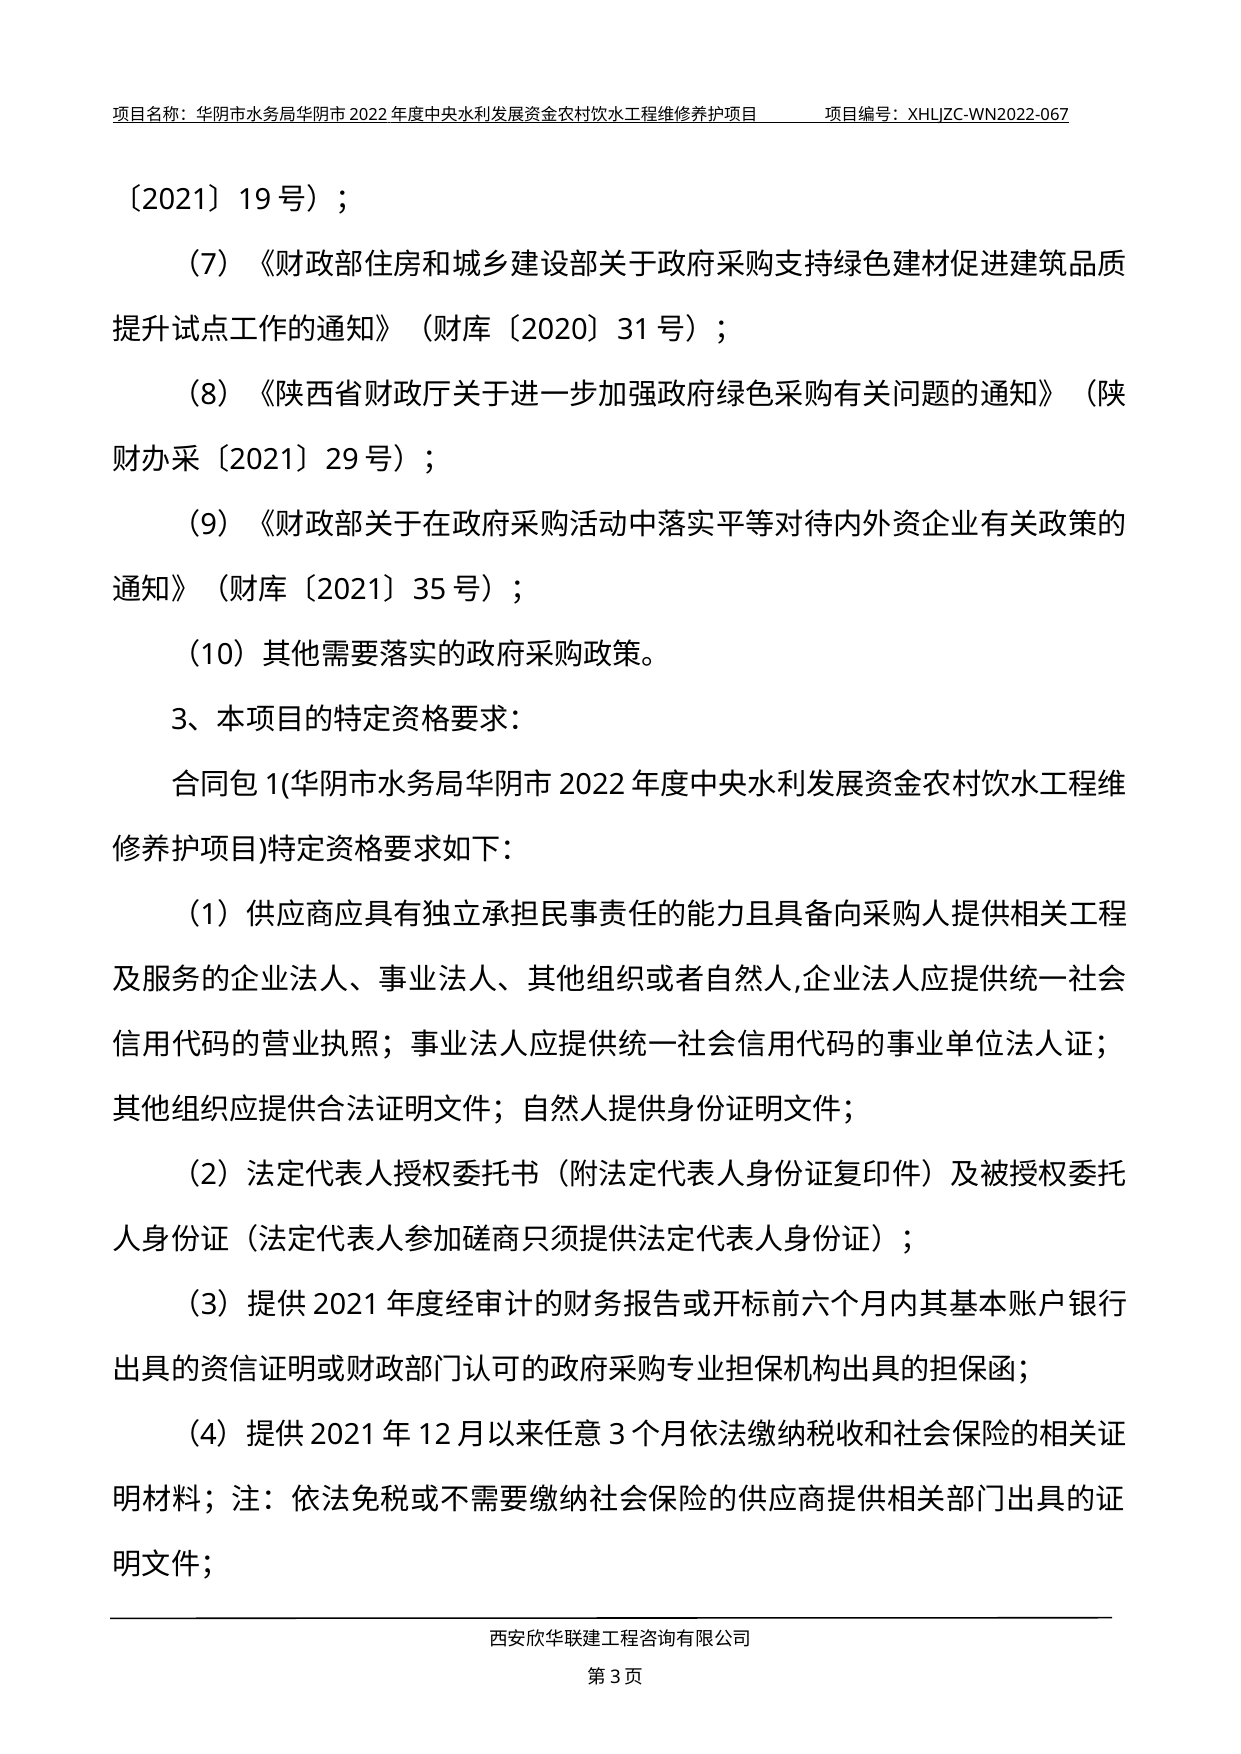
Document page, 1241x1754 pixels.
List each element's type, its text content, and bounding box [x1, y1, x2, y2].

text 合同包1(华阴市水务局华阴市2022年度中央水利发展资金农村饮水工程维修养护项目)特定资格要求如下： [112, 749, 1128, 879]
text （9）《财政部关于在政府采购活动中落实平等对待内外资企业有关政策的通知》（财库〔2021〕35号）； [112, 489, 1128, 619]
list （3）提供2021年度经审计的财务报告或开标前六个月内其基本账户银行出具的资信证明或财政部门认可的政府采购专业担保机构出具的担保函； [112, 1269, 1128, 1399]
list （4）提供2021年12月以来任意3个月依法缴纳税收和社会保险的相关证明材料；注：依法免税或不需要缴纳社会保险的供应商提供相关部门出具的证明文件； [112, 1399, 1128, 1594]
list （2）法定代表人授权委托书（附法定代表人身份证复印件）及被授权委托人身份证（法定代表人参加磋商只须提供法定代表人身份证）； [112, 1139, 1128, 1269]
list （1）供应商应具有独立承担民事责任的能力且具备向采购人提供相关工程及服务的企业法人、事业法人、其他组织或者自然人,企业法人应提供统一社会信用代码的营业执照；事业法人应提供统一社会信用代码的事业单位法人证；其他组织应提供合法证明文件；自然人提供身份证明文件； [112, 879, 1128, 1139]
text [112, 164, 1128, 229]
text （10）其他需要落实的政府采购政策。 [112, 619, 1128, 684]
text （8）《陕西省财政厅关于进一步加强政府绿色采购有关问题的通知》（陕财办采〔2021〕29号）； [112, 359, 1128, 489]
text （7）《财政部住房和城乡建设部关于政府采购支持绿色建材促进建筑品质提升试点工作的通知》（财库〔2020〕31号）； [112, 229, 1128, 359]
text 3、本项目的特定资格要求： [112, 684, 1128, 749]
